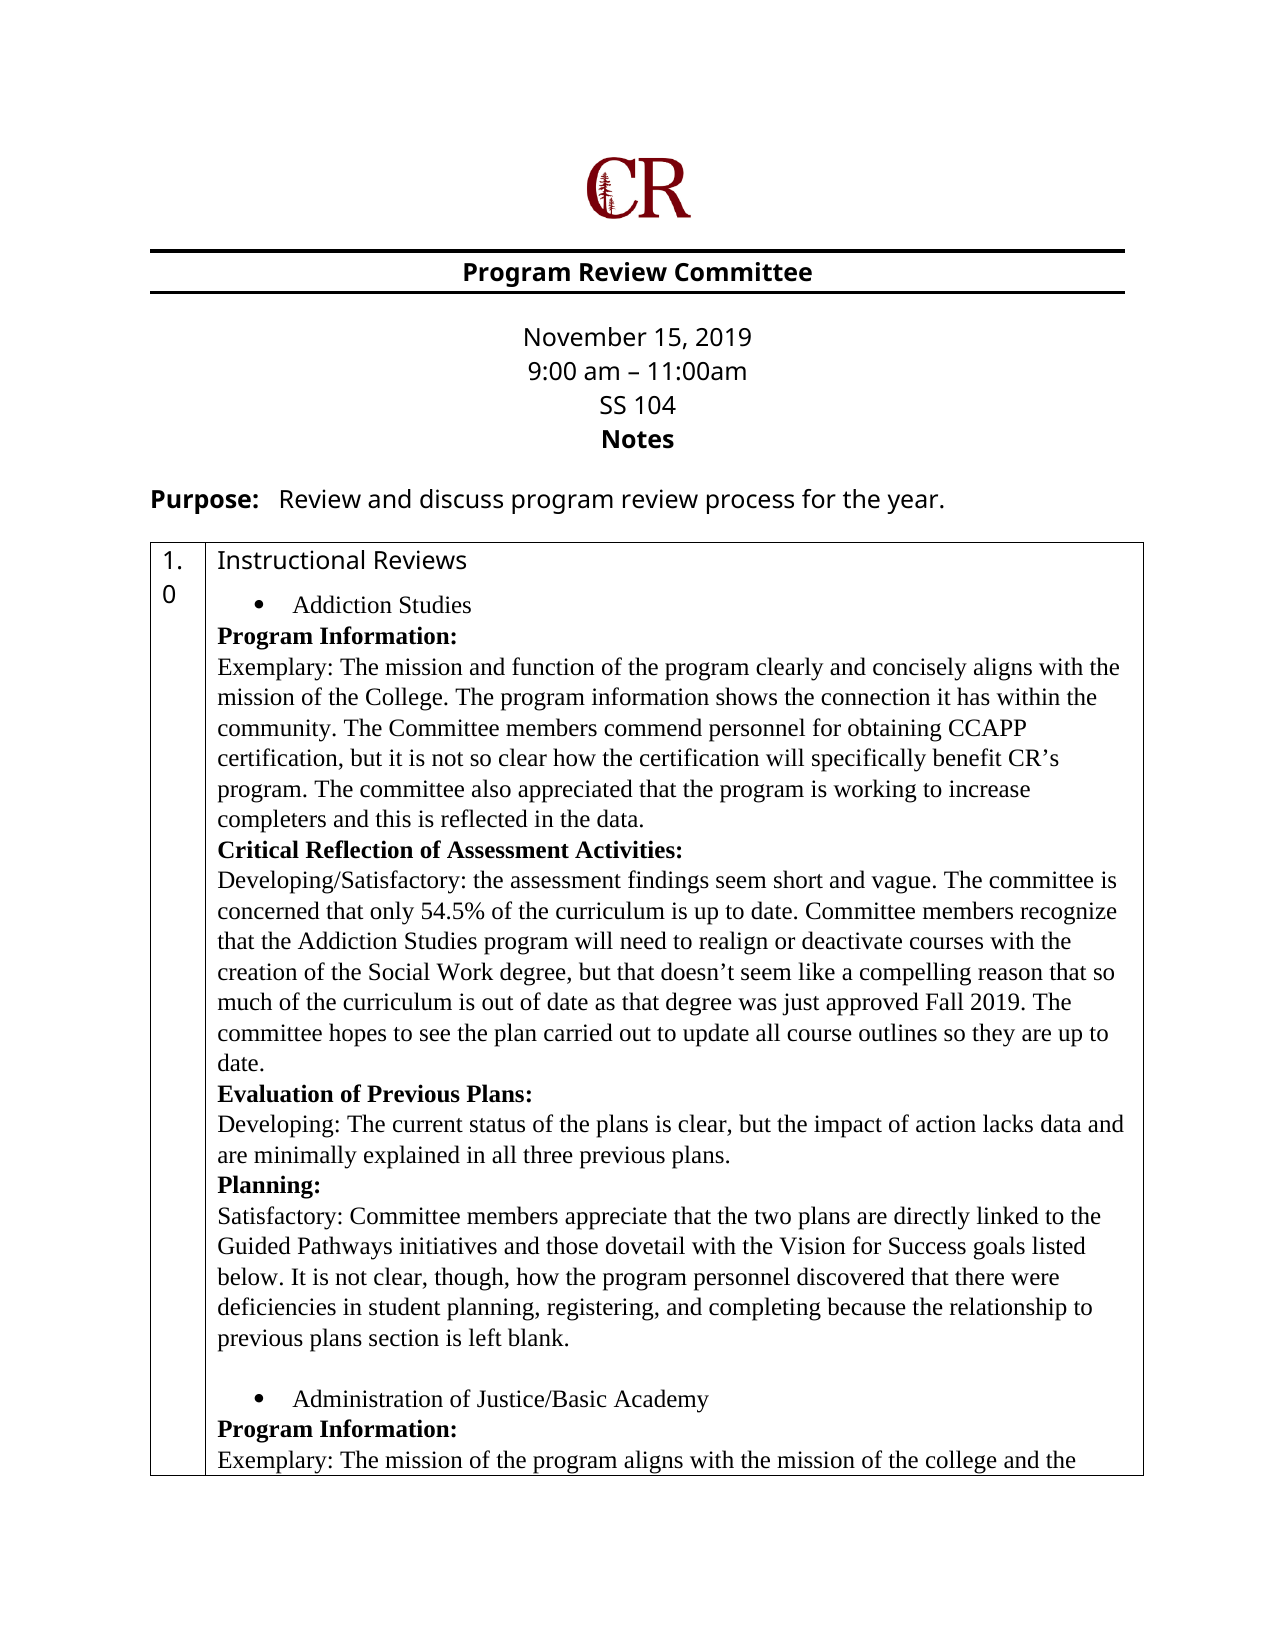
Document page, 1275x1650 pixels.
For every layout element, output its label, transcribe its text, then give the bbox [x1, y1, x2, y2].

table_header 1.0 [151, 543, 205, 1474]
text Program Review Committee [150, 253, 1125, 291]
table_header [206, 543, 1143, 1474]
text Notes [150, 422, 1125, 456]
text 9:00 am – 11:00am SS 104 [150, 354, 1125, 422]
text Purpose: Review and discuss program review process for the year. [150, 482, 1125, 516]
text November 15, 2019 [150, 320, 1125, 354]
picture [575, 150, 700, 225]
